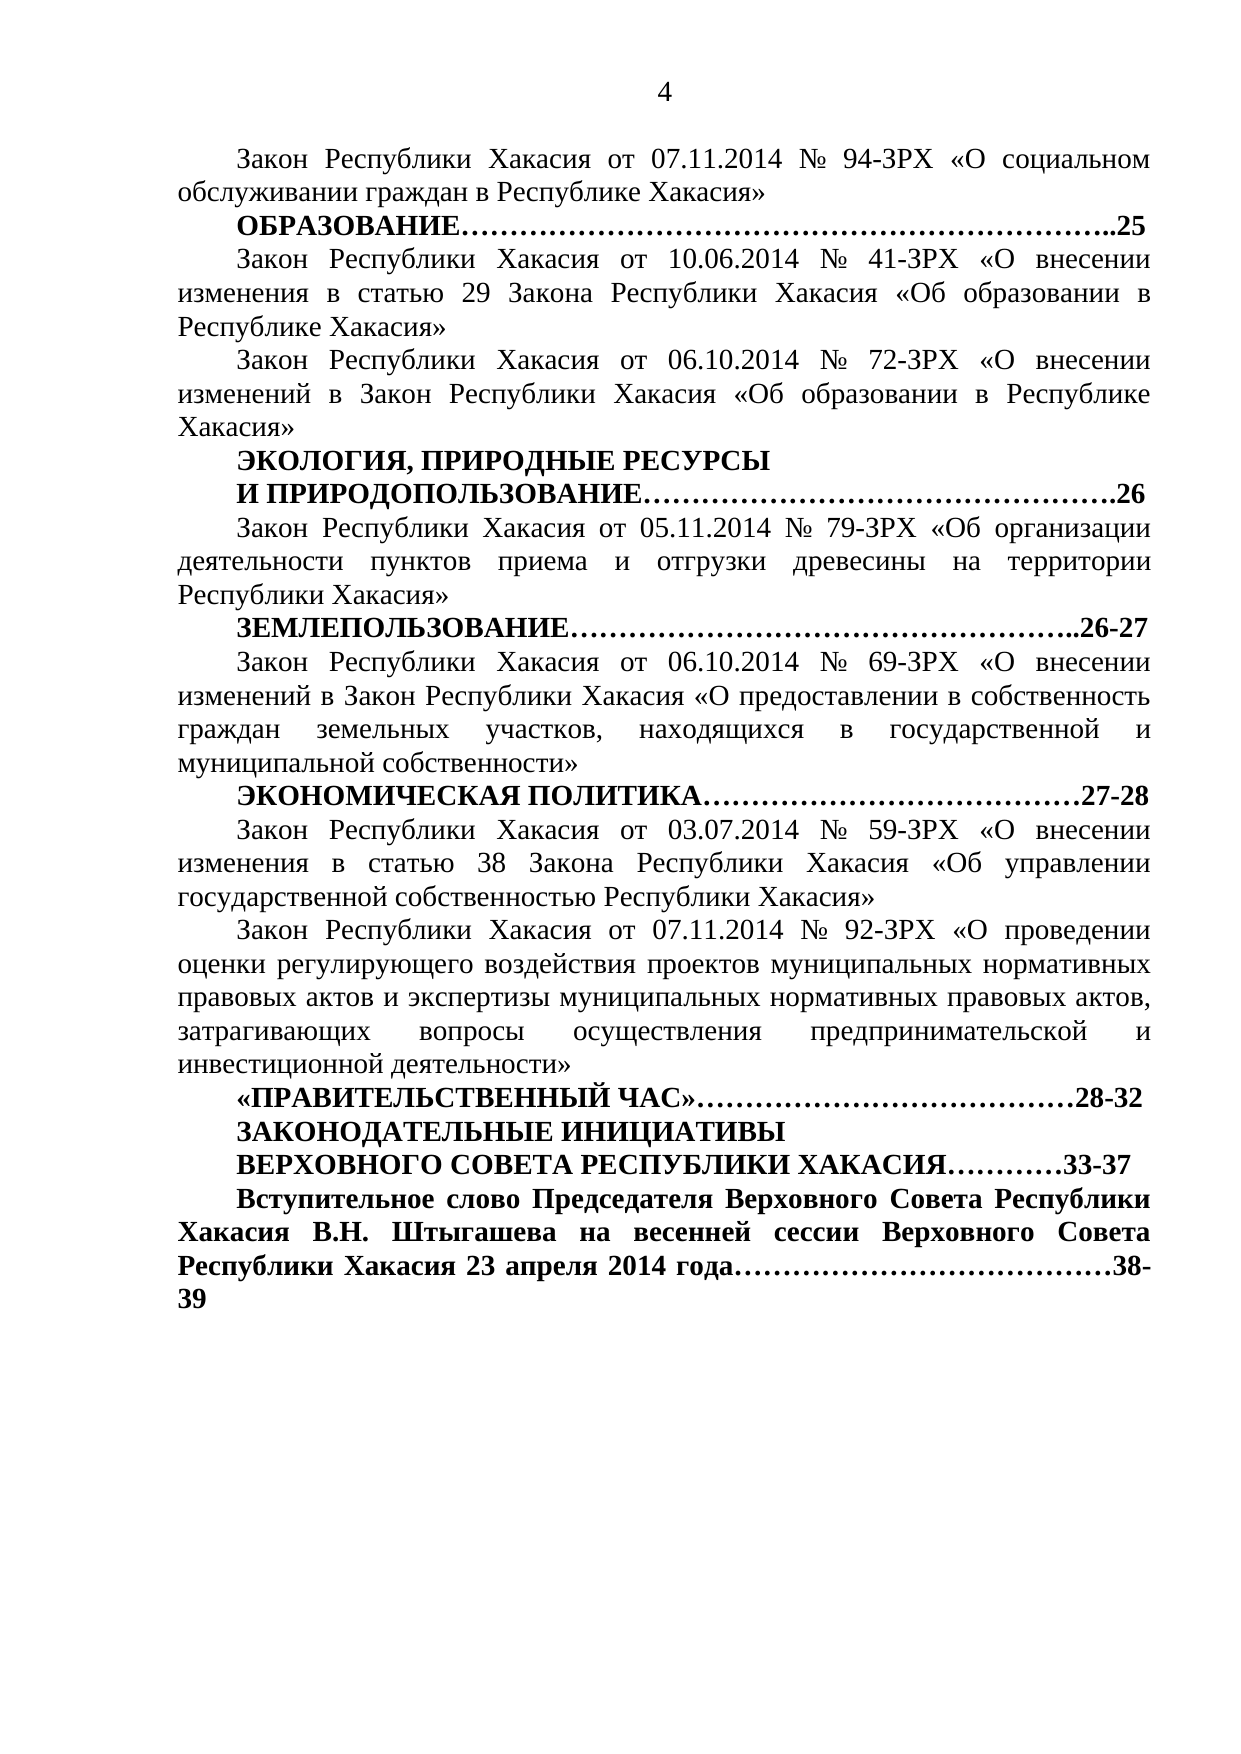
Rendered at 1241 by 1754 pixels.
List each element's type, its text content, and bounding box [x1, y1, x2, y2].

text Закон Республики Хакасия от 10.06.2014 № 41-ЗРХ «О внесении изменения в статью 29 Закона Республики Хакасия «Об образовании в Республике Хакасия» [177, 242, 1152, 342]
text ЗЕМЛЕПОЛЬЗОВАНИЕ……………………………………………..26-27 [177, 611, 1152, 644]
text Вступительное слово Председателя Верховного Совета Республики Хакасия В.Н. Штыгашева на весенней сессии Верховного Совета Республики Хакасия 23 апреля 2014 года…………………………………38-39 [177, 1181, 1152, 1315]
text ЭКОНОМИЧЕСКАЯ ПОЛИТИКА…………………………………27-28 [177, 778, 1152, 812]
text ЭКОЛОГИЯ, ПРИРОДНЫЕ РЕСУРСЫ [177, 443, 1152, 476]
text И ПРИРОДОПОЛЬЗОВАНИЕ………………………………………….26 [177, 476, 1152, 510]
text «ПРАВИТЕЛЬСТВЕННЫЙ ЧАС»…………………………………28-32 [177, 1080, 1152, 1114]
text ВЕРХОВНОГО СОВЕТА РЕСПУБЛИКИ ХАКАСИЯ…………33-37 [177, 1147, 1152, 1181]
text Закон Республики Хакасия от 06.10.2014 № 72-ЗРХ «О внесении изменений в Закон Республики Хакасия «Об образовании в Республике Хакасия» [177, 342, 1152, 443]
text Закон Республики Хакасия от 05.11.2014 № 79-ЗРХ «Об организации деятельности пунктов приема и отгрузки древесины на территории Республики Хакасия» [177, 510, 1152, 611]
text Закон Республики Хакасия от 06.10.2014 № 69-ЗРХ «О внесении изменений в Закон Республики Хакасия «О предоставлении в собственность граждан земельных участков, находящихся в государственной и муниципальной собственности» [177, 644, 1152, 778]
text Закон Республики Хакасия от 07.11.2014 № 94-ЗРХ «О социальном обслуживании граждан в Республике Хакасия» [177, 141, 1152, 208]
text Закон Республики Хакасия от 03.07.2014 № 59-ЗРХ «О внесении изменения в статью 38 Закона Республики Хакасия «Об управлении государственной собственностью Республики Хакасия» [177, 812, 1152, 912]
text Закон Республики Хакасия от 07.11.2014 № 92-ЗРХ «О проведении оценки регулирующего воздействия проектов муниципальных нормативных правовых актов и экспертизы муниципальных нормативных правовых актов, затрагивающих вопросы осуществления предпринимательской и инвестиционной деятельности» [177, 912, 1152, 1080]
text ЗАКОНОДАТЕЛЬНЫЕ ИНИЦИАТИВЫ [177, 1114, 1152, 1147]
text ОБРАЗОВАНИЕ…………………………………………………………..25 [177, 208, 1152, 242]
